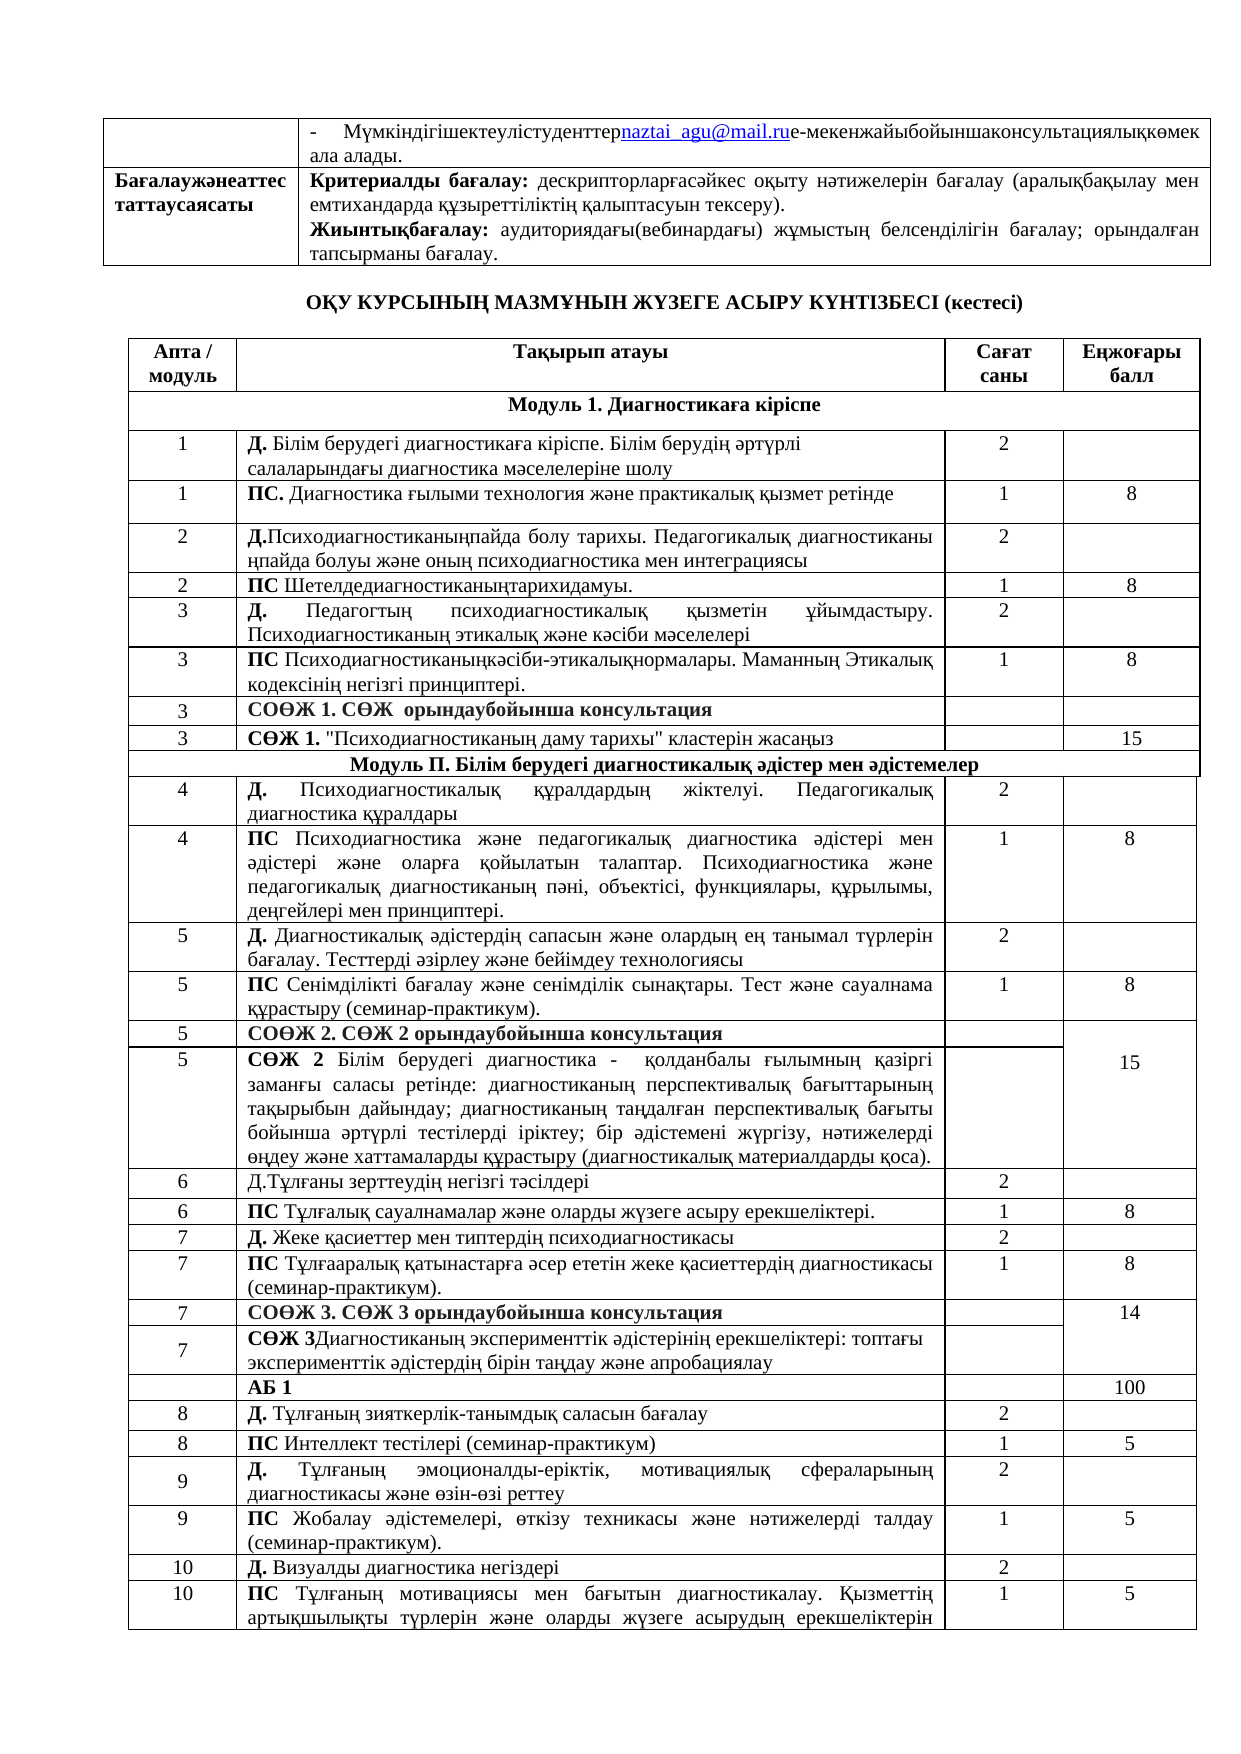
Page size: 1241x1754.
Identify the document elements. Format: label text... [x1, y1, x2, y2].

table_cell [1064, 923, 1196, 971]
text ОҚУ КУРСЫНЫҢ МАЗМҰНЫН ЖҮЗЕГЕ АСЫРУ КҮНТІЗБЕСІ (кестесі) [177, 290, 1152, 314]
table_cell [946, 1048, 1063, 1168]
table_cell 8 [1064, 1199, 1196, 1224]
table_cell 15 [1064, 1021, 1196, 1168]
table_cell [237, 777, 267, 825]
table_cell [1064, 1225, 1196, 1250]
table_cell [1064, 1457, 1196, 1505]
table_cell 1 [946, 1251, 1063, 1299]
table_cell СОӨЖ 1. СӨЖ орындаубойынша консультация [237, 697, 944, 725]
table_cell 8 [1064, 648, 1199, 696]
table_cell Еңжоғары балл [1064, 339, 1199, 391]
table_cell 8 [129, 1401, 236, 1430]
table_cell [946, 726, 1063, 750]
table_cell Д. Жеке қасиеттер мен типтердің психодиагностикасы [237, 1225, 944, 1250]
table_cell СОӨЖ 3. СӨЖ 3 орындаубойынша консультация [237, 1300, 944, 1325]
table_cell 1 [946, 1581, 1063, 1629]
table_cell 1 [946, 1199, 1063, 1224]
table_cell 6 [129, 1199, 236, 1224]
table_cell 3 [129, 648, 236, 696]
table_cell ПС Психодиагностика және педагогикалық диагностика әдістері мен әдістері және оларға қойылатын талаптар. Психодиагностика және педагогикалық диагностиканың пәні, объектісі, функциялары, құрылымы, деңгейлері мен принциптері. [237, 826, 944, 922]
table_cell СОӨЖ 2. СӨЖ 2 орындаубойынша консультация [237, 1021, 944, 1046]
table_cell Д. Білім берудегі диагностикаға кіріспе. Білім берудің әртүрлі салаларындағы диагностика мәселелеріне шолу [673, 431, 944, 479]
table_cell Д.Тұлғаны зерттеудің негізгі тәсілдері [237, 1169, 944, 1198]
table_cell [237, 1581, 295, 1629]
table_cell 9 [129, 1457, 236, 1505]
table_cell 2 [946, 777, 1063, 825]
table_cell 2 [946, 1555, 1063, 1580]
table_cell 9 [129, 1506, 236, 1554]
table_cell Д. Психодиагностикалық құралдардың жіктелуі. Педагогикалық диагностика құралдары [458, 777, 944, 825]
table_cell 7 [129, 1300, 236, 1325]
table_cell ПС. Диагностика ғылыми технология және практикалық қызмет ретінде [237, 481, 944, 523]
table_cell 1 [946, 481, 1063, 523]
table_cell 2 [946, 923, 1063, 971]
table_cell [1064, 697, 1199, 725]
table_cell [946, 1375, 1063, 1400]
table_cell 2 [946, 524, 1063, 572]
table_cell 5 [129, 923, 236, 971]
table_cell ПС Сенімділікті бағалау және сенімділік сынақтары. Тест және сауалнама құрастыру (семинар-практикум). [541, 972, 944, 1020]
table_cell 2 [946, 1169, 1063, 1198]
table_cell Тақырып атауы [237, 339, 944, 391]
table_cell 1 [129, 481, 236, 523]
table_cell АБ 1 [237, 1375, 944, 1400]
table_cell СӨЖ 2 Білім берудегі диагностика - қолданбалы ғылымның қазіргі заманғы саласы ретінде: диагностиканың перспективалық бағыттарының тақырыбын дайындау; диагностиканың таңдалған перспективалық бағыты бойынша әртүрлі тестілерді іріктеу; бір әдістемені жүргізу, нәтижелерді өңдеу және хаттамаларды құрастыру (диагностикалық материалдарды қоса). [237, 1048, 944, 1168]
table_cell 5 [129, 972, 236, 1020]
table_cell [946, 1300, 1063, 1325]
table_cell Д. Педагогтың психодиагностикалық қызметін ұйымдастыру. Психодиагностиканың этикалық және кәсіби мәселелері [751, 598, 944, 646]
table_cell ПС Психодиагностиканыңкәсіби-этикалықнормалары. Маманның Этикалық кодексінің негізгі принциптері. [237, 648, 944, 696]
table_cell 14 [1064, 1300, 1196, 1374]
table_cell Д. Диагностикалық әдістердің сапасын және олардың ең танымал түрлерін бағалау. Тесттерді әзірлеу және бейімдеу технологиясы [744, 923, 944, 971]
table_cell ПС Тұлғааралық қатынастарға әсер ететін жеке қасиеттердің диагностикасы (семинар-практикум). [442, 1251, 944, 1299]
table_cell 5 [129, 1021, 236, 1046]
table_cell 2 [946, 1401, 1063, 1430]
table_cell 15 [1064, 726, 1199, 750]
table_cell 2 [129, 524, 236, 572]
table_cell 7 [129, 1326, 236, 1374]
table_cell [1064, 777, 1196, 825]
table_cell 2 [946, 1457, 1063, 1505]
table_cell ПС Тұлғалық сауалнамалар және оларды жүзеге асыру ерекшеліктері. [237, 1199, 944, 1224]
table_cell 10 [129, 1555, 236, 1580]
table_cell 2 [946, 1225, 1063, 1250]
table_cell [1064, 524, 1199, 572]
table_cell [1064, 431, 1199, 479]
table_cell [1064, 1169, 1196, 1198]
table_cell 8 [1064, 826, 1196, 922]
table_cell Бағалаужәнеаттестаттаусаясаты [104, 168, 298, 264]
table_cell [1064, 1401, 1196, 1430]
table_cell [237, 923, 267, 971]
table_cell Модуль П. Білім берудегі диагностикалық әдістер мен әдістемелер [129, 751, 1199, 776]
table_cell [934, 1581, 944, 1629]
table_cell 2 [129, 573, 236, 597]
table_cell 1 [946, 1506, 1063, 1554]
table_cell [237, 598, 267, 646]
table_cell 2 [946, 598, 1063, 646]
table_cell Д. Тұлғаның зияткерлік-танымдық саласын бағалау [237, 1401, 944, 1430]
table_cell [946, 697, 1063, 725]
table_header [299, 119, 1210, 167]
table_cell Д. Визуалды диагностика негіздері [237, 1555, 944, 1580]
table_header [104, 119, 298, 167]
table_cell 1 [946, 826, 1063, 922]
table_cell 8 [1064, 1251, 1196, 1299]
table_cell [129, 1375, 236, 1400]
table_cell 4 [129, 826, 236, 922]
table_cell 7 [129, 1225, 236, 1250]
table_cell Д. Тұлғаның эмоционалды-еріктік, мотивациялық сфераларының диагностикасы және өзін-өзі реттеу [237, 1457, 944, 1505]
table_cell 5 [129, 1048, 236, 1168]
table_cell 1 [946, 573, 1063, 597]
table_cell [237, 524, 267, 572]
table_cell Критериалды бағалау: дескрипторларғасәйкес оқыту нәтижелерін бағалау (аралықбақылау мен емтихандарда құзыреттіліктің қалыптасуын тексеру). Жиынтықбағалау: аудиториядағы(вебинардағы) жұмыстың белсенділігін бағалау; орындалған тапсырманы бағалау. [299, 168, 1210, 264]
table_cell СӨЖ 1. "Психодиагностиканың даму тарихы" кластерін жасаңыз [237, 726, 944, 750]
table_cell СӨЖ 3Диагностиканың эксперименттік әдістерінің ерекшеліктері: топтағы эксперименттік әдістердің бірін таңдау және апробациялау [237, 1326, 944, 1374]
table_cell [946, 1326, 1063, 1374]
table_cell 8 [1064, 972, 1196, 1020]
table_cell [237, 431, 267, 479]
table_cell 8 [1064, 481, 1199, 523]
table_cell ПС Жобалау әдістемелері, өткізу техникасы және нәтижелерді талдау (семинар-практикум). [442, 1506, 944, 1554]
table_cell 2 [946, 431, 1063, 479]
table_cell 4 [129, 777, 236, 825]
table_cell Модуль 1. Диагностикаға кіріспе [129, 392, 1199, 430]
table_cell 5 [1064, 1506, 1196, 1554]
table_cell ПС Интеллект тестілері (семинар-практикум) [237, 1431, 944, 1456]
table_cell 100 [1064, 1375, 1196, 1400]
table_cell 8 [129, 1431, 236, 1456]
table_cell 10 [129, 1581, 236, 1629]
table_cell 1 [946, 972, 1063, 1020]
table_cell 8 [1064, 573, 1199, 597]
table_cell 1 [946, 648, 1063, 696]
table_cell Сағат саны [946, 339, 1063, 391]
table_cell Апта / модуль [129, 339, 236, 391]
table_cell [1064, 598, 1199, 646]
table_cell ПС Шетелдедиагностиканыңтарихидамуы. [237, 573, 944, 597]
table_cell 5 [1064, 1581, 1196, 1629]
table_cell [946, 1021, 1063, 1046]
table_cell 1 [129, 431, 236, 479]
table_cell 3 [129, 726, 236, 750]
table_cell 6 [129, 1169, 236, 1198]
table_cell 3 [129, 598, 236, 646]
table_cell 5 [1064, 1431, 1196, 1456]
table_cell 1 [946, 1431, 1063, 1456]
table_cell 7 [129, 1251, 236, 1299]
table_cell [1064, 1555, 1196, 1580]
table_cell 3 [129, 697, 236, 725]
